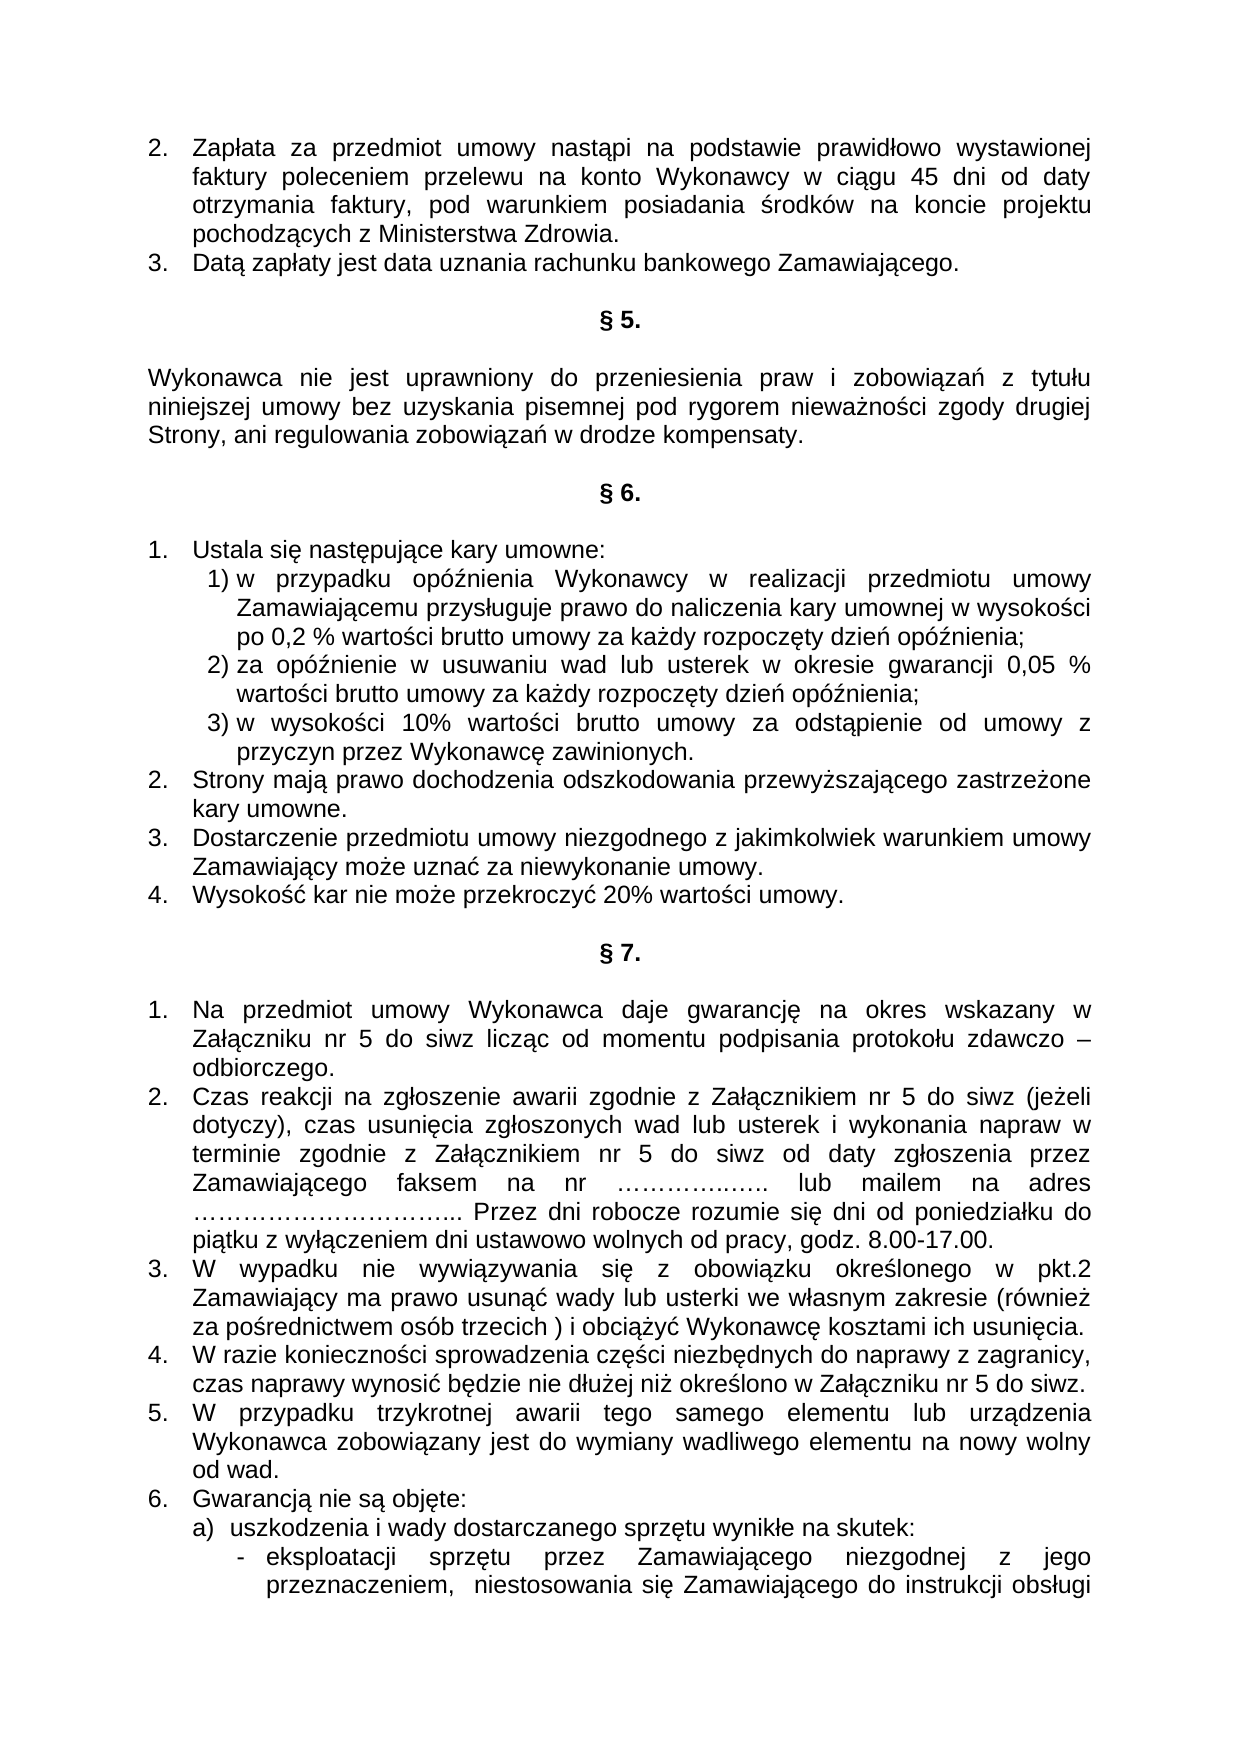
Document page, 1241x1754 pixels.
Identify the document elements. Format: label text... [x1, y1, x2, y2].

list uszkodzenia i wady dostarczanego sprzętu wynikłe na skutek: [192, 1513, 1092, 1542]
list W przypadku trzykrotnej awarii tego samego elementu lub urządzenia Wykonawca zobowiązany jest do wymiany wadliwego elementu na nowy wolny od wad. [148, 1398, 1092, 1484]
list W wypadku nie wywiązywania się z obowiązku określonego w pkt.2 Zamawiający ma prawo usunąć wady lub usterki we własnym zakresie (również za pośrednictwem osób trzecich ) i obciążyć Wykonawcę kosztami ich usunięcia. [148, 1254, 1092, 1340]
list Gwarancją nie są objęte: [148, 1484, 1092, 1513]
list Datą zapłaty jest data uznania rachunku bankowego Zamawiającego. [148, 248, 1092, 277]
list Strony mają prawo dochodzenia odszkodowania przewyższającego zastrzeżone kary umowne. [148, 765, 1092, 823]
list w przypadku opóźnienia Wykonawcy w realizacji przedmiotu umowy Zamawiającemu przysługuje prawo do naliczenia kary umownej w wysokości po 0,2 % wartości brutto umowy za każdy rozpoczęty dzień opóźnienia; [207, 564, 1092, 650]
list Dostarczenie przedmiotu umowy niezgodnego z jakimkolwiek warunkiem umowy Zamawiający może uznać za niewykonanie umowy. [148, 823, 1092, 880]
text § 7. [148, 938, 1092, 967]
text Wykonawca nie jest uprawniony do przeniesienia praw i zobowiązań z tytułu niniejszej umowy bez uzyskania pisemnej pod rygorem nieważności zgody drugiej Strony, ani regulowania zobowiązań w drodze kompensaty. [148, 363, 1092, 449]
list Na przedmiot umowy Wykonawca daje gwarancję na okres wskazany w Załączniku nr 5 do siwz licząc od momentu podpisania protokołu zdawczo – odbiorczego. [148, 995, 1092, 1082]
list W razie konieczności sprowadzenia części niezbędnych do naprawy z zagranicy, czas naprawy wynosić będzie nie dłużej niż określono w Załączniku nr 5 do siwz. [148, 1340, 1092, 1398]
text § 6. [148, 478, 1092, 507]
list Czas reakcji na zgłoszenie awarii zgodnie z Załącznikiem nr 5 do siwz (jeżeli dotyczy), czas usunięcia zgłoszonych wad lub usterek i wykonania napraw w terminie zgodnie z Załącznikiem nr 5 do siwz od daty zgłoszenia przez Zamawiającego faksem na nr …………..….. lub mailem na adres …………………………... Przez dni robocze rozumie się dni od poniedziałku do piątku z wyłączeniem dni ustawowo wolnych od pracy, godz. 8.00-17.00. [148, 1082, 1092, 1254]
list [236, 1542, 1092, 1599]
list Ustala się następujące kary umowne: [148, 535, 1092, 564]
list za opóźnienie w usuwaniu wad lub usterek w okresie gwarancji 0,05 % wartości brutto umowy za każdy rozpoczęty dzień opóźnienia; [207, 650, 1092, 708]
list Zapłata za przedmiot umowy nastąpi na podstawie prawidłowo wystawionej faktury poleceniem przelewu na konto Wykonawcy w ciągu 45 dni od daty otrzymania faktury, pod warunkiem posiadania środków na koncie projektu pochodzących z Ministerstwa Zdrowia. [148, 133, 1092, 248]
list Wysokość kar nie może przekroczyć 20% wartości umowy. [148, 880, 1092, 909]
list w wysokości 10% wartości brutto umowy za odstąpienie od umowy z przyczyn przez Wykonawcę zawinionych. [207, 708, 1092, 765]
text § 5. [148, 305, 1092, 334]
